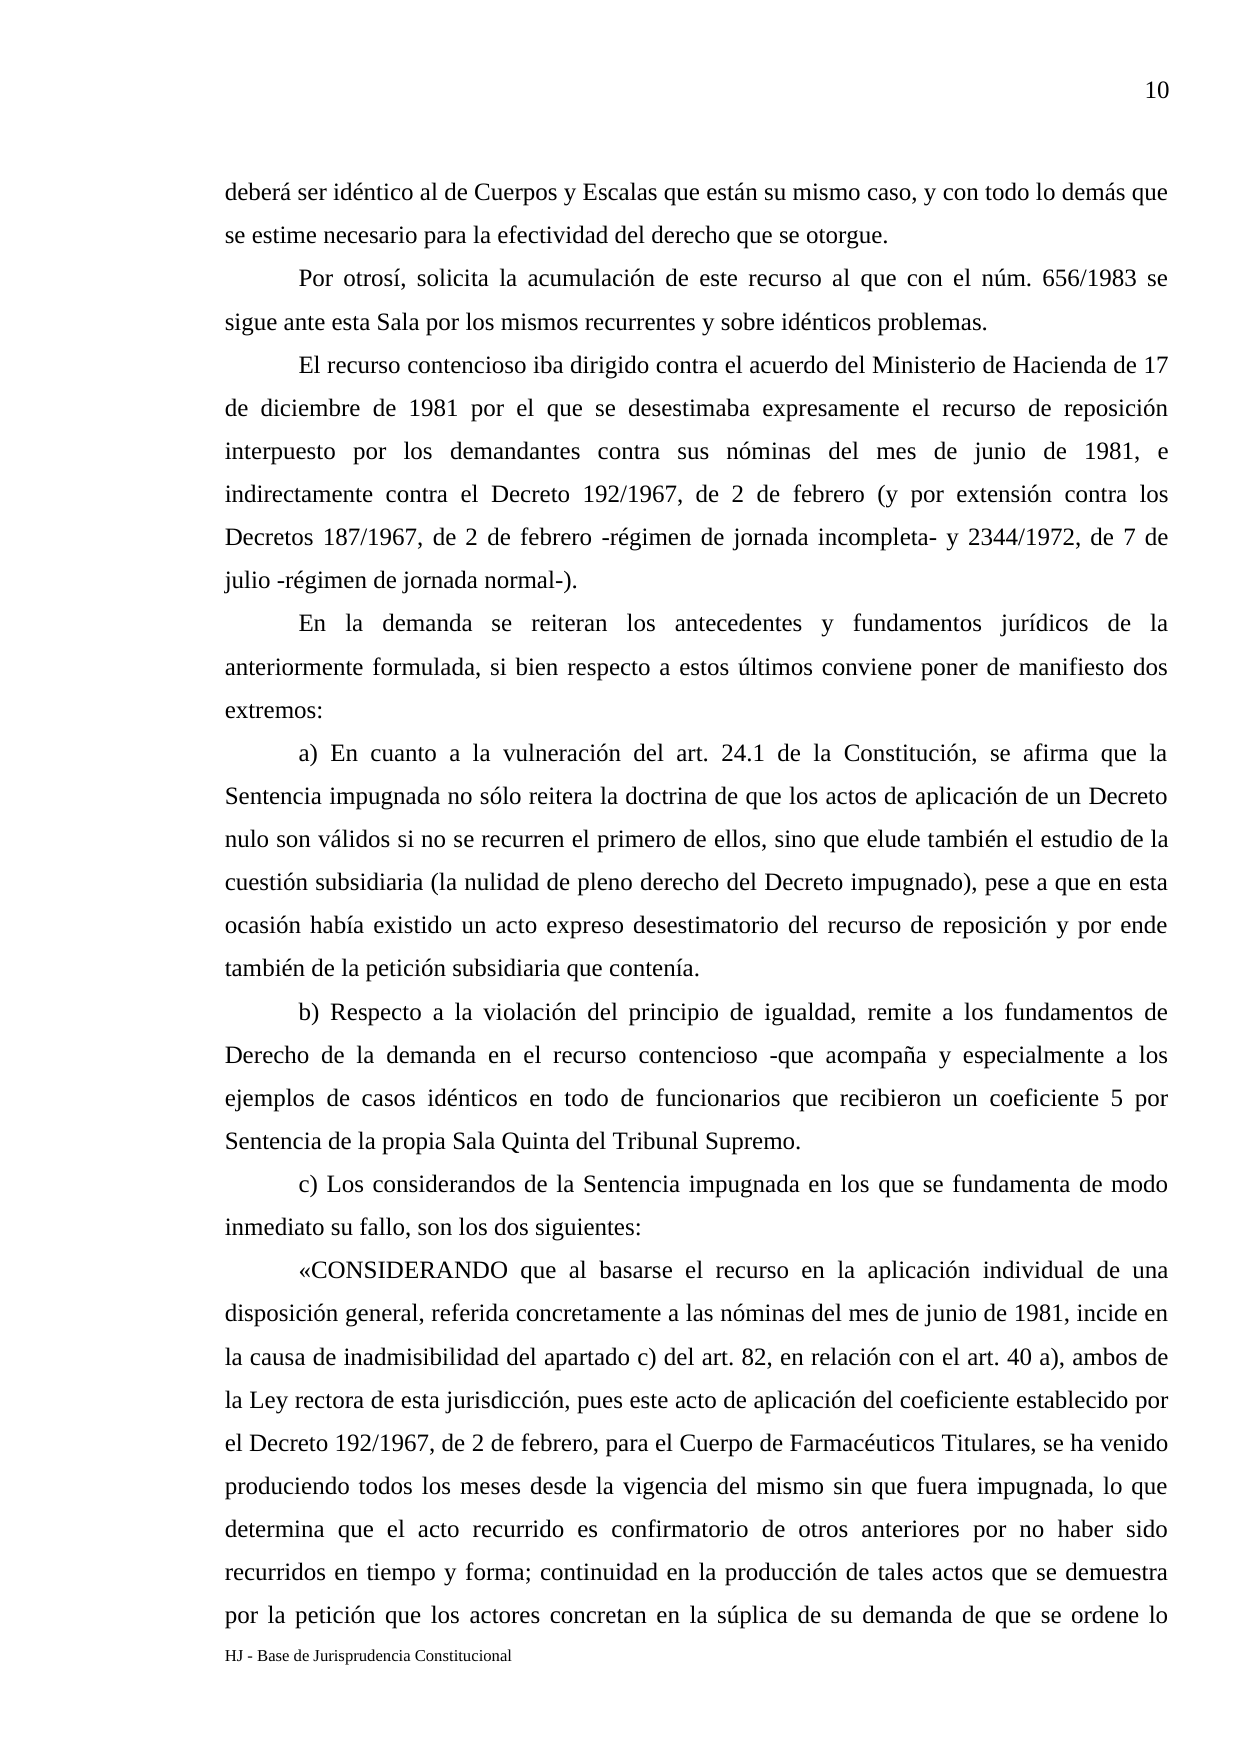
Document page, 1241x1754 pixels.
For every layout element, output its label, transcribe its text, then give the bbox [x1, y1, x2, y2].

text c) Los considerandos de la Sentencia impugnada en los que se fundamenta de modo inmediato su fallo, son los dos siguientes: [224, 1169, 1169, 1241]
text a) En cuanto a la vulneración del art. 24.1 de la Constitución, se afirma que la Sentencia impugnada no sólo reitera la doctrina de que los actos de aplicación de un Decreto nulo son válidos si no se recurren el primero de ellos, sino que elude también el estudio de la cuestión subsidiaria (la nulidad de pleno derecho del Decreto impugnado), pese a que en esta ocasión había existido un acto expreso desestimatorio del recurso de reposición y por ende también de la petición subsidiaria que contenía. [224, 738, 1169, 982]
text En la demanda se reiteran los antecedentes y fundamentos jurídicos de la anteriormente formulada, si bien respecto a estos últimos conviene poner de manifiesto dos extremos: [224, 608, 1169, 723]
text b) Respecto a la violación del principio de igualdad, remite a los fundamentos de Derecho de la demanda en el recurso contencioso -que acompaña y especialmente a los ejemplos de casos idénticos en todo de funcionarios que recibieron un coeficiente 5 por Sentencia de la propia Sala Quinta del Tribunal Supremo. [224, 997, 1169, 1155]
text El recurso contencioso iba dirigido contra el acuerdo del Ministerio de Hacienda de 17 de diciembre de 1981 por el que se desestimaba expresamente el recurso de reposición interpuesto por los demandantes contra sus nóminas del mes de junio de 1981, e indirectamente contra el Decreto 192/1967, de 2 de febrero (y por extensión contra los Decretos 187/1967, de 2 de febrero -régimen de jornada incompleta- y 2344/1972, de 7 de julio -régimen de jornada normal-). [224, 350, 1169, 594]
text Por otrosí, solicita la acumulación de este recurso al que con el núm. 656/1983 se sigue ante esta Sala por los mismos recurrentes y sobre idénticos problemas. [224, 263, 1169, 335]
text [224, 1255, 1169, 1629]
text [224, 177, 1169, 249]
